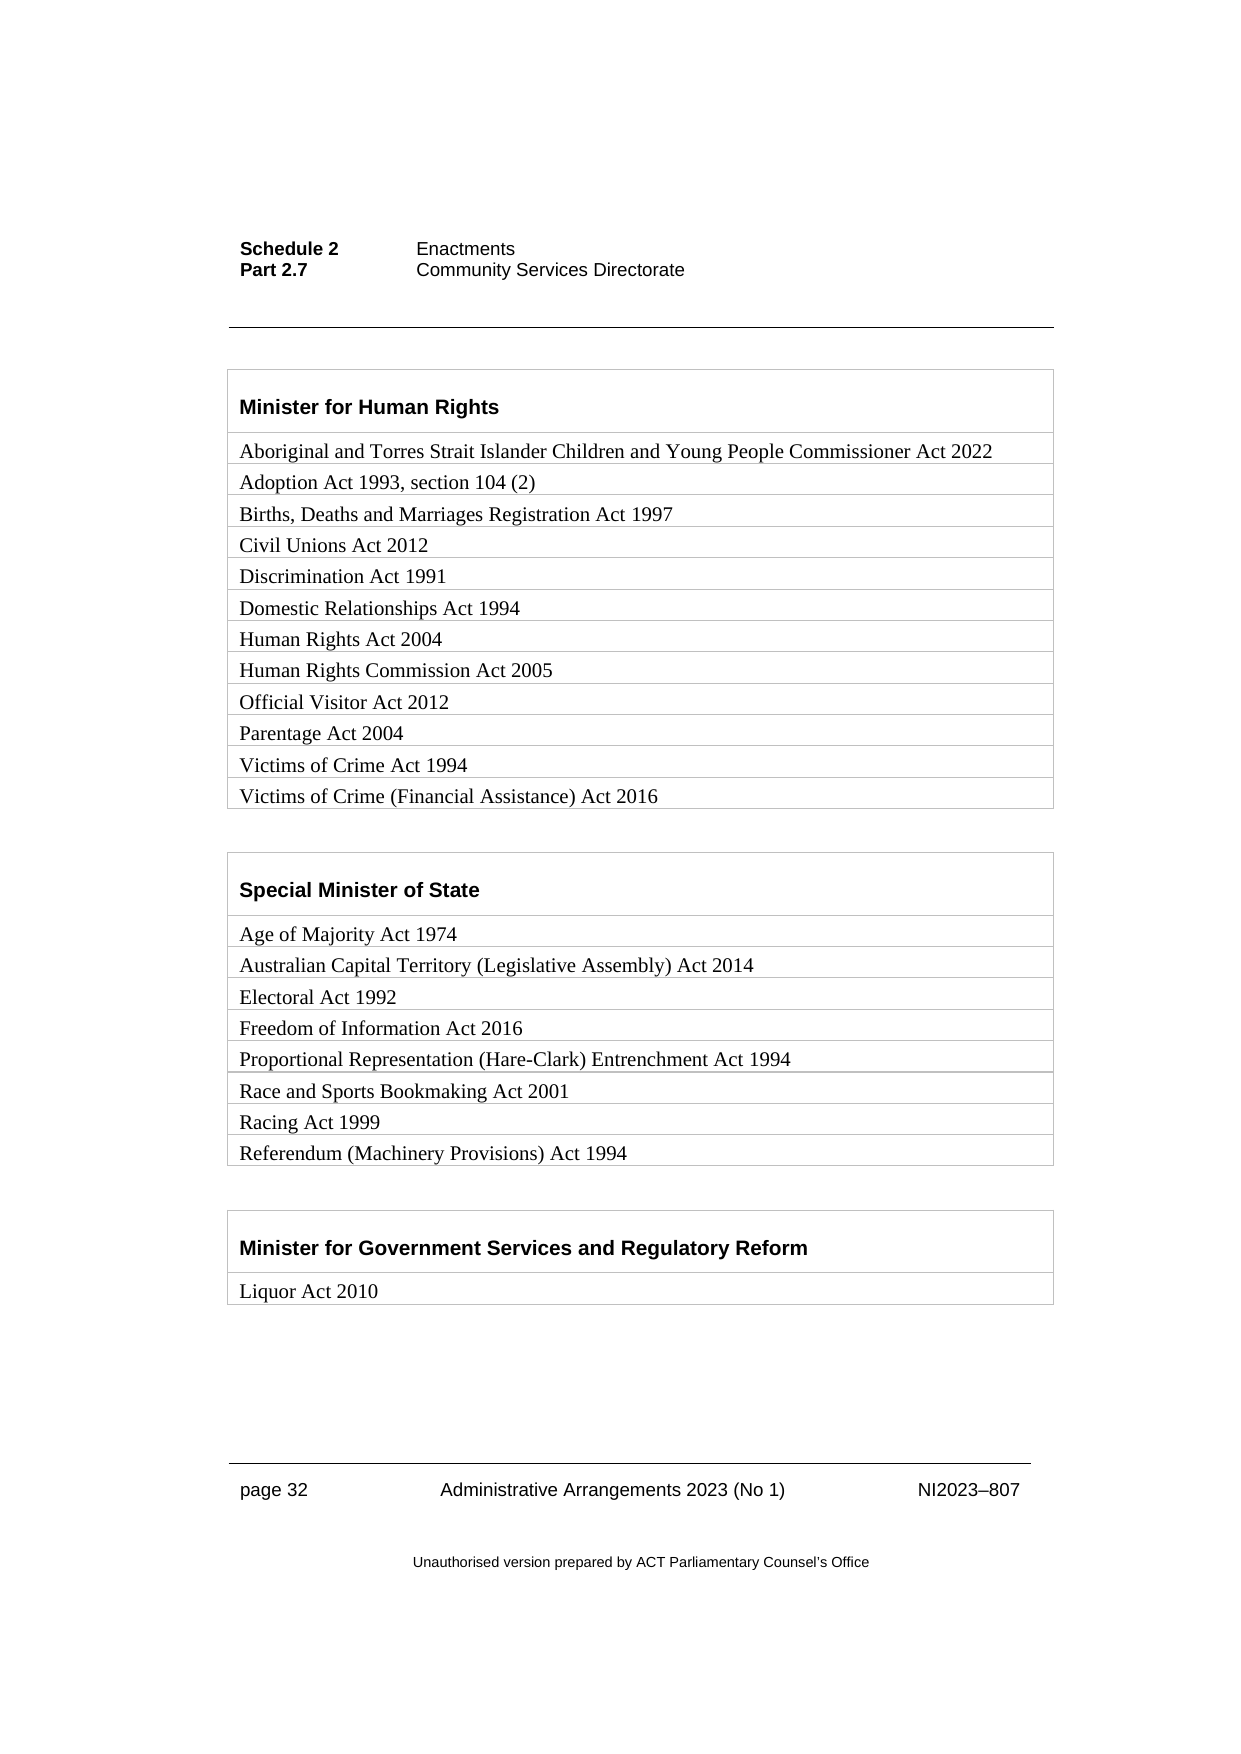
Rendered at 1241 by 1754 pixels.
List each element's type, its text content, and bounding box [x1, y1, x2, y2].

table_header Special Minister of State [228, 853, 1053, 914]
table_cell Liquor Act 2010 [228, 1273, 1053, 1303]
table_cell Australian Capital Territory (Legislative Assembly) Act 2014 [228, 947, 1053, 977]
table_header Minister for Human Rights [228, 370, 1053, 432]
table_cell Freedom of Information Act 2016 [228, 1010, 1053, 1040]
table_cell Racing Act 1999 [228, 1104, 1053, 1134]
table_cell Referendum (Machinery Provisions) Act 1994 [228, 1135, 1053, 1165]
table_cell Adoption Act 1993, section 104 (2) [228, 464, 1053, 494]
table_cell Proportional Representation (Hare-Clark) Entrenchment Act 1994 [228, 1041, 1053, 1071]
table_header Minister for Government Services and Regulatory Reform [228, 1211, 1053, 1272]
table_cell Births, Deaths and Marriages Registration Act 1997 [228, 495, 1053, 526]
table_cell Aboriginal and Torres Strait Islander Children and Young People Commissioner Act 2022 [228, 433, 1053, 463]
table_cell Human Rights Act 2004 [228, 621, 1053, 651]
table_cell Parentage Act 2004 [228, 715, 1053, 745]
table_cell Official Visitor Act 2012 [228, 684, 1053, 714]
table_cell Age of Majority Act 1974 [228, 916, 1053, 946]
table_cell Domestic Relationships Act 1994 [228, 590, 1053, 620]
table_cell Human Rights Commission Act 2005 [228, 652, 1053, 682]
table_cell Civil Unions Act 2012 [228, 527, 1053, 557]
table_cell Electoral Act 1992 [228, 978, 1053, 1009]
table_cell Victims of Crime (Financial Assistance) Act 2016 [228, 778, 1053, 808]
table_cell Race and Sports Bookmaking Act 2001 [228, 1073, 1053, 1103]
table_cell Discrimination Act 1991 [228, 558, 1053, 588]
table_cell Victims of Crime Act 1994 [228, 746, 1053, 777]
